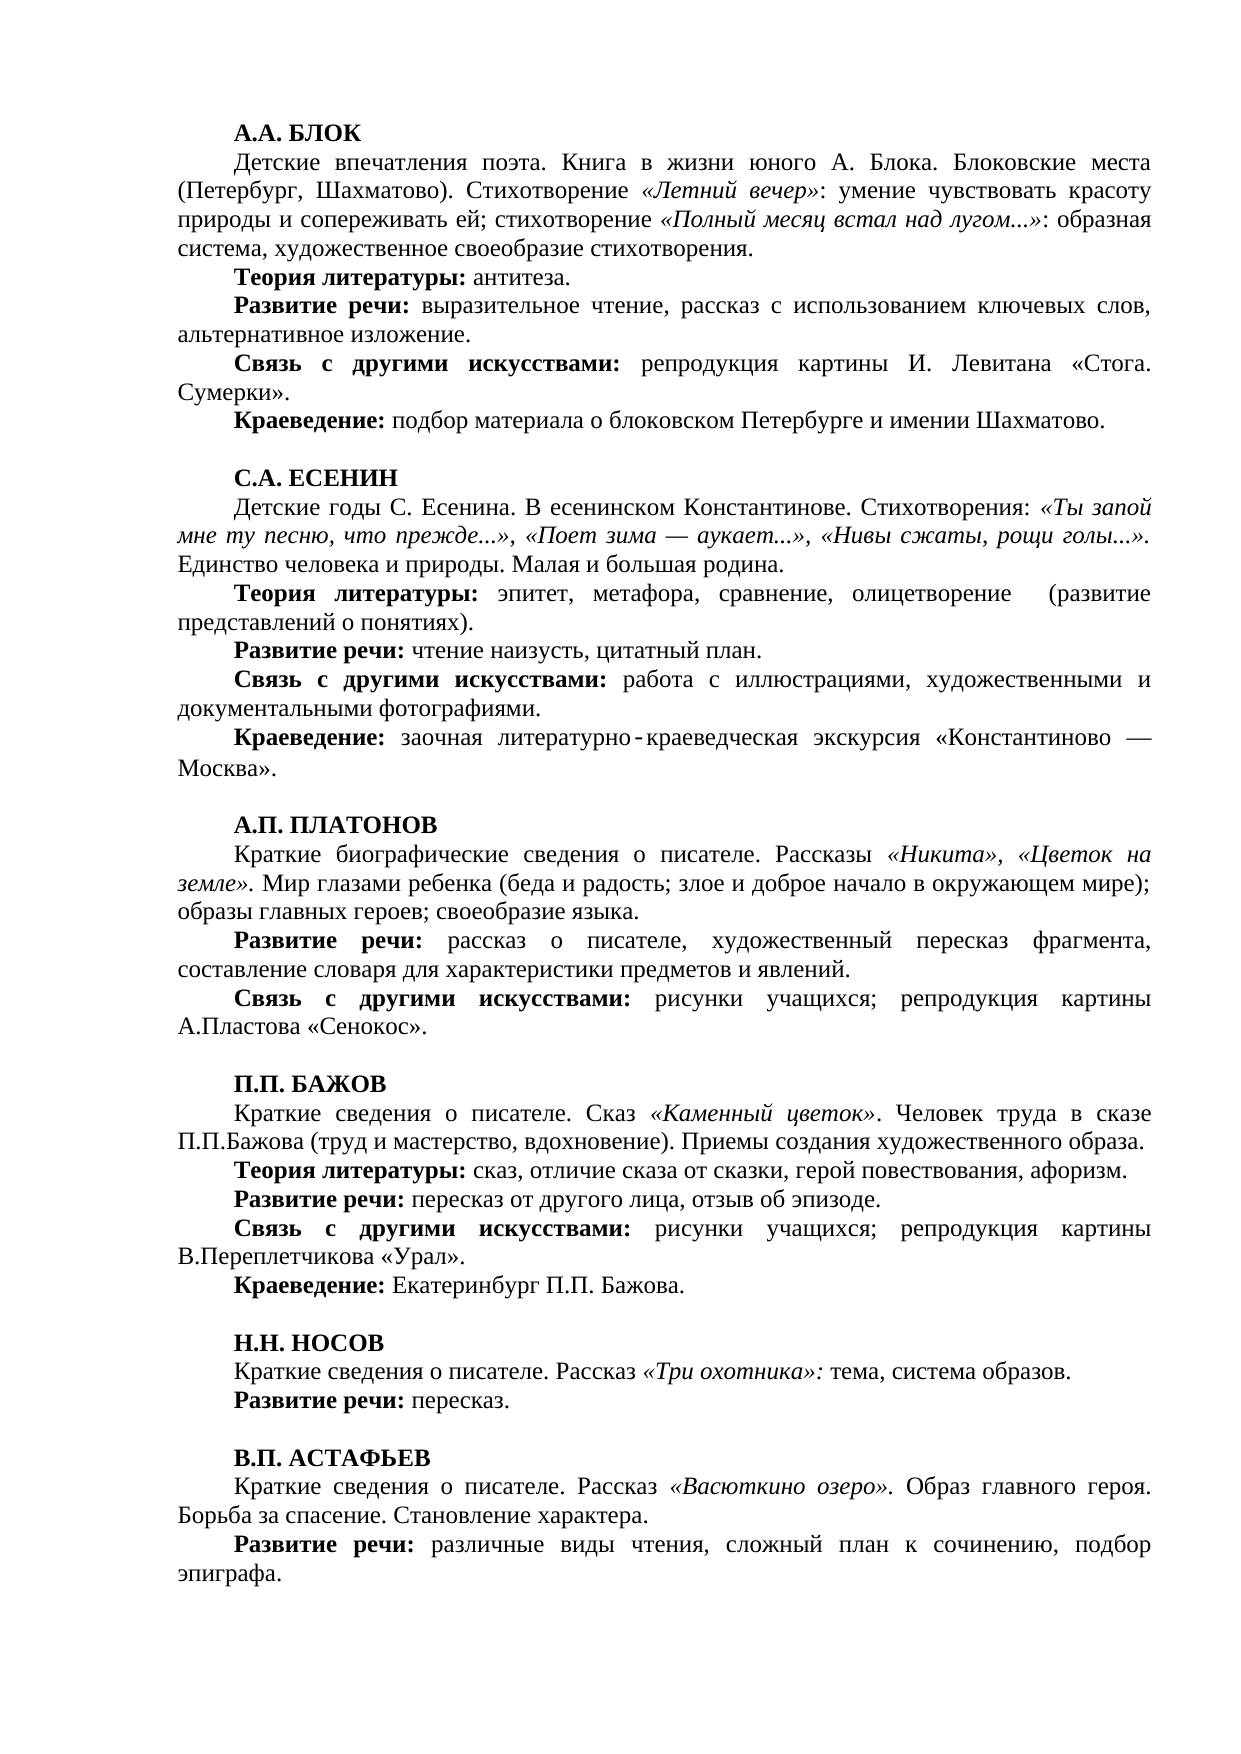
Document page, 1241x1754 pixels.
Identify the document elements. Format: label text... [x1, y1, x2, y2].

text Н.Н. НОСОВ [177, 1328, 1152, 1356]
text Развитие речи: рассказ о писателе, художественный пересказ фрагмента, составление словаря для характеристики предметов и явлений. [177, 925, 1152, 983]
text Развитие речи: пересказ от другого лица, отзыв об эпизоде. [177, 1184, 1152, 1213]
text А.А. БЛОК [177, 118, 1152, 147]
text Краткие сведения о писателе. Сказ «Каменный цветок». Человек труда в сказе П.П.Бажова (труд и мастерство, вдохновение). Приемы создания художественного образа. [177, 1098, 1152, 1155]
text А.П. ПЛАТОНОВ [177, 810, 1152, 839]
text Детские впечатления поэта. Книга в жизни юного А. Блока. Блоковские места (Петербург, Шахматово). Стихотворение «Летний вечер»: умение чувствовать красоту природы и сопереживать ей; стихотворение «Полный месяц встал над лугом...»: образная система, художественное своеобразие стихотворения. [177, 147, 1152, 262]
text Связь с другими искусствами: рисунки учащихся; репродукция картины В.Переплетчикова «Урал». [177, 1213, 1152, 1270]
text Связь с другими искусствами: рисунки учащихся; репродукция картины А.Пластова «Сенокос». [177, 983, 1152, 1040]
text Краткие сведения о писателе. Рассказ «Три охотника»: тема, система образов. [177, 1356, 1152, 1385]
text Теория литературы: антитеза. [177, 262, 1152, 291]
text Краеведение: Екатеринбург П.П. Бажова. [177, 1270, 1152, 1299]
text С.А. ЕСЕНИН [177, 463, 1152, 492]
text Развитие речи: пересказ. [177, 1385, 1152, 1414]
text Теория литературы: сказ, отличие сказа от сказки, герой повествования, афоризм. [177, 1155, 1152, 1184]
text Детские годы С. Есенина. В есенинском Константинове. Стихотворения: «Ты запой мне ту песню, что прежде...», «Поет зима — аукает...», «Нивы сжаты, рощи голы...». Единство человека и природы. Малая и большая родина. [177, 492, 1152, 578]
text Теория литературы: эпитет, метафора, сравнение, олицетворение (развитие представлений о понятиях). [177, 578, 1152, 636]
text Развитие речи: различные виды чтения, сложный план к сочинению, подбор эпиграфа. [177, 1529, 1152, 1586]
text Краеведение: заочная литературно-краеведческая экскурсия «Константиново — Москва». [177, 722, 1152, 781]
text Развитие речи: чтение наизусть, цитатный план. [177, 636, 1152, 664]
text Краеведение: подбор материала о блоковском Петербурге и имении Шахматово. [177, 406, 1152, 434]
text Связь с другими искусствами: работа с иллюстрациями, художественными и документальными фотографиями. [177, 664, 1152, 722]
text Развитие речи: выразительное чтение, рассказ с использованием ключевых слов, альтернативное изложение. [177, 291, 1152, 348]
text П.П. БАЖОВ [177, 1069, 1152, 1098]
text Связь с другими искусствами: репродукция картины И. Левитана «Стога. Сумерки». [177, 348, 1152, 406]
text Краткие сведения о писателе. Рассказ «Васюткино озеро». Образ главного героя. Борьба за спасение. Становление характера. [177, 1471, 1152, 1529]
text Краткие биографические сведения о писателе. Рассказы «Никита», «Цветок на земле». Мир глазами ребенка (беда и радость; злое и доброе начало в окружающем мире); образы главных героев; своеобразие языка. [177, 839, 1152, 925]
text В.П. АСТАФЬЕВ [177, 1443, 1152, 1471]
